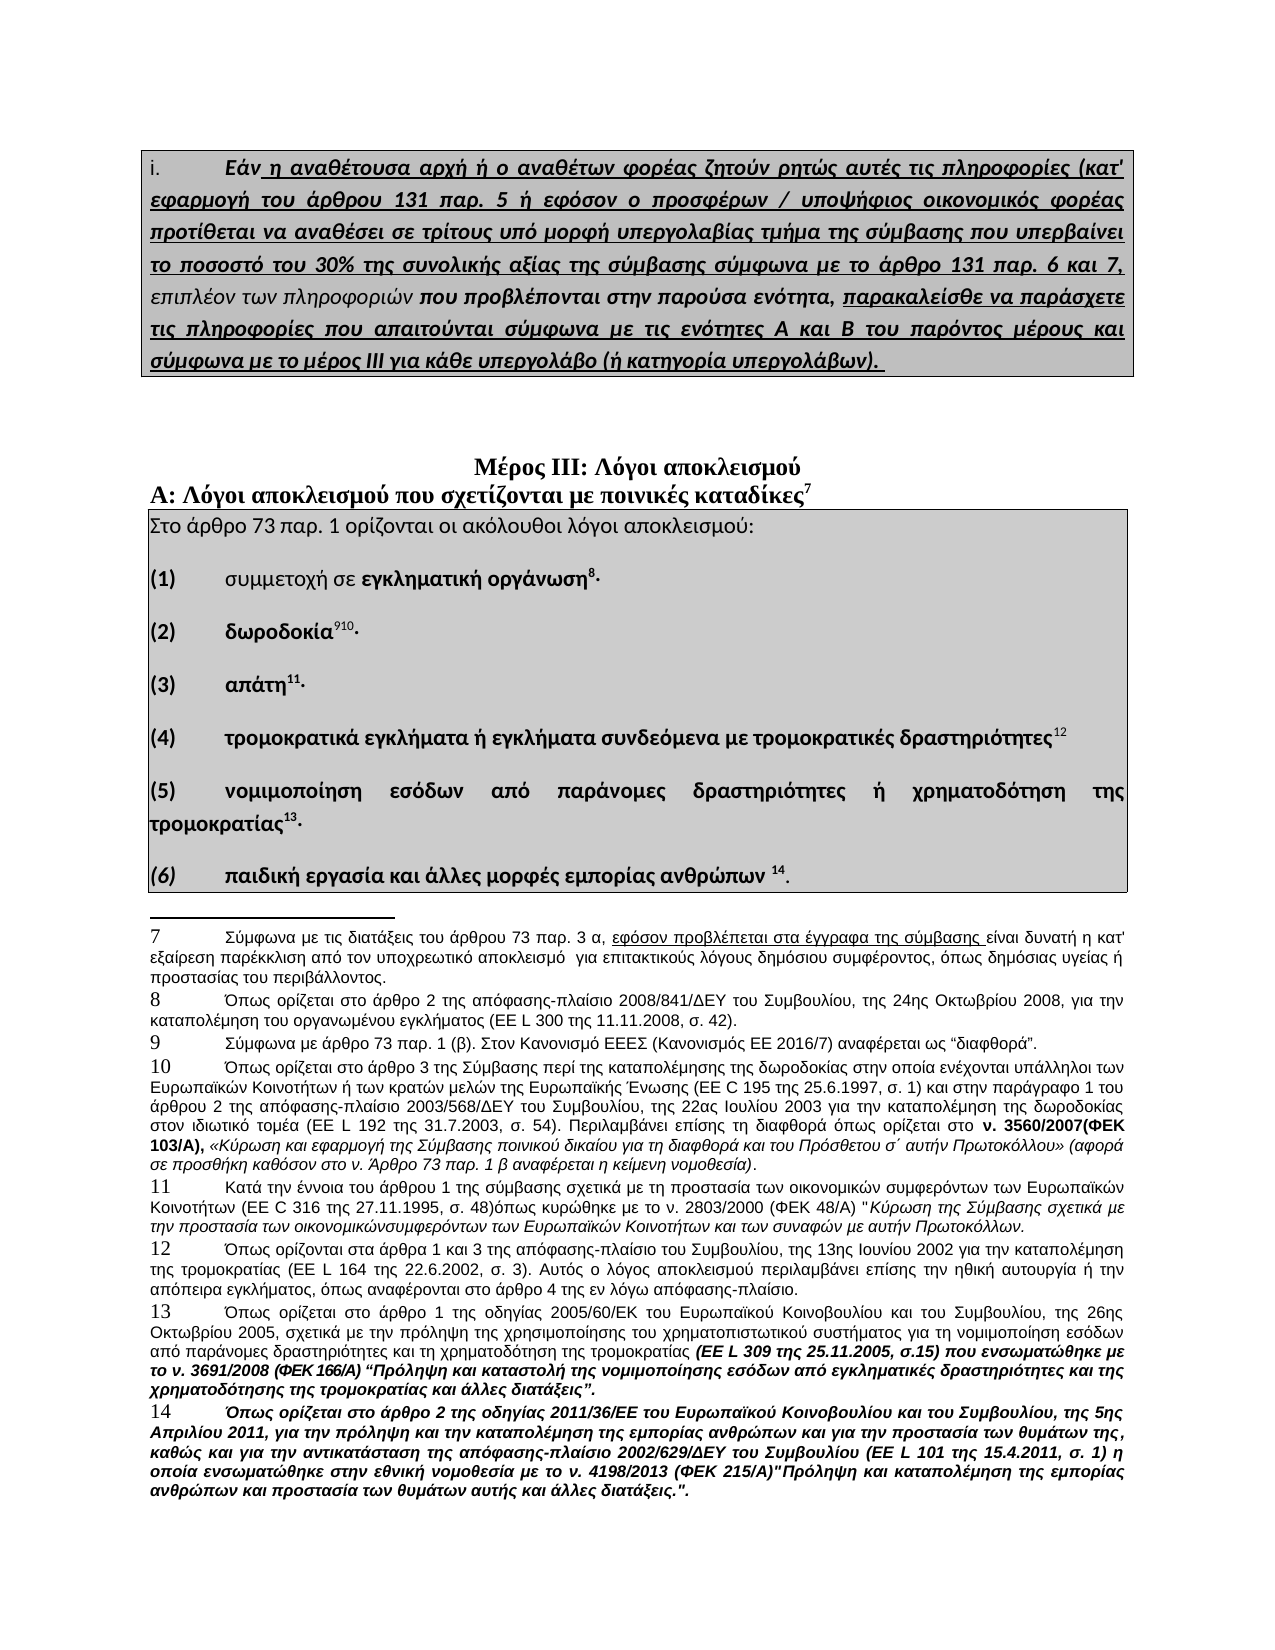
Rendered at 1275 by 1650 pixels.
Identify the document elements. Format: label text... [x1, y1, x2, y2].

text Στο άρθρο 73 παρ. 1 ορίζονται οι ακόλουθοι λόγοι αποκλεισμού: [149, 510, 1127, 539]
text Α: Λόγοι αποκλεισμού που σχετίζονται με ποινικές καταδίκες [150, 480, 1125, 509]
list απάτη· [149, 668, 1127, 698]
list δωροδοκία· [149, 615, 1127, 645]
list νομιμοποίηση εσόδων από παράνομες δραστηριότητες ή χρηματοδότηση της τρομοκρατίας· [149, 774, 1127, 837]
text Μέρος III: Λόγοι αποκλεισμού [150, 452, 1125, 480]
list τρομοκρατικά εγκλήματα ή εγκλήματα συνδεόμενα με τρομοκρατικές δραστηριότητες [149, 721, 1127, 751]
list Εάν η αναθέτουσα αρχή ή ο αναθέτων φορέας ζητούν ρητώς αυτές τις πληροφορίες (κατ' εφαρμογή του άρθρου 131 παρ. 5 ή εφόσον ο προσφέρων / υποψήφιος οικονομικός φορέας προτίθεται να αναθέσει σε τρίτους υπό μορφή υπεργολαβίας τμήμα της σύμβασης που υπερβαίνει το ποσοστό του 30% της συνολικής αξίας της σύμβασης σύμφωνα με το άρθρο 131 παρ. 6 και 7, επιπλέον των πληροφοριών που προβλέπονται στην παρούσα ενότητα, παρακαλείσθε να παράσχετε τις πληροφορίες που απαιτούνται σύμφωνα με τις ενότητες Α και Β του παρόντος μέρους και σύμφωνα με το μέρος ΙΙΙ για κάθε υπεργολάβο (ή κατηγορία υπεργολάβων). [142, 151, 1133, 376]
list παιδική εργασία και άλλες μορφές εμπορίας ανθρώπων . [149, 859, 1127, 892]
list συμμετοχή σε εγκληματική οργάνωση· [149, 562, 1127, 592]
